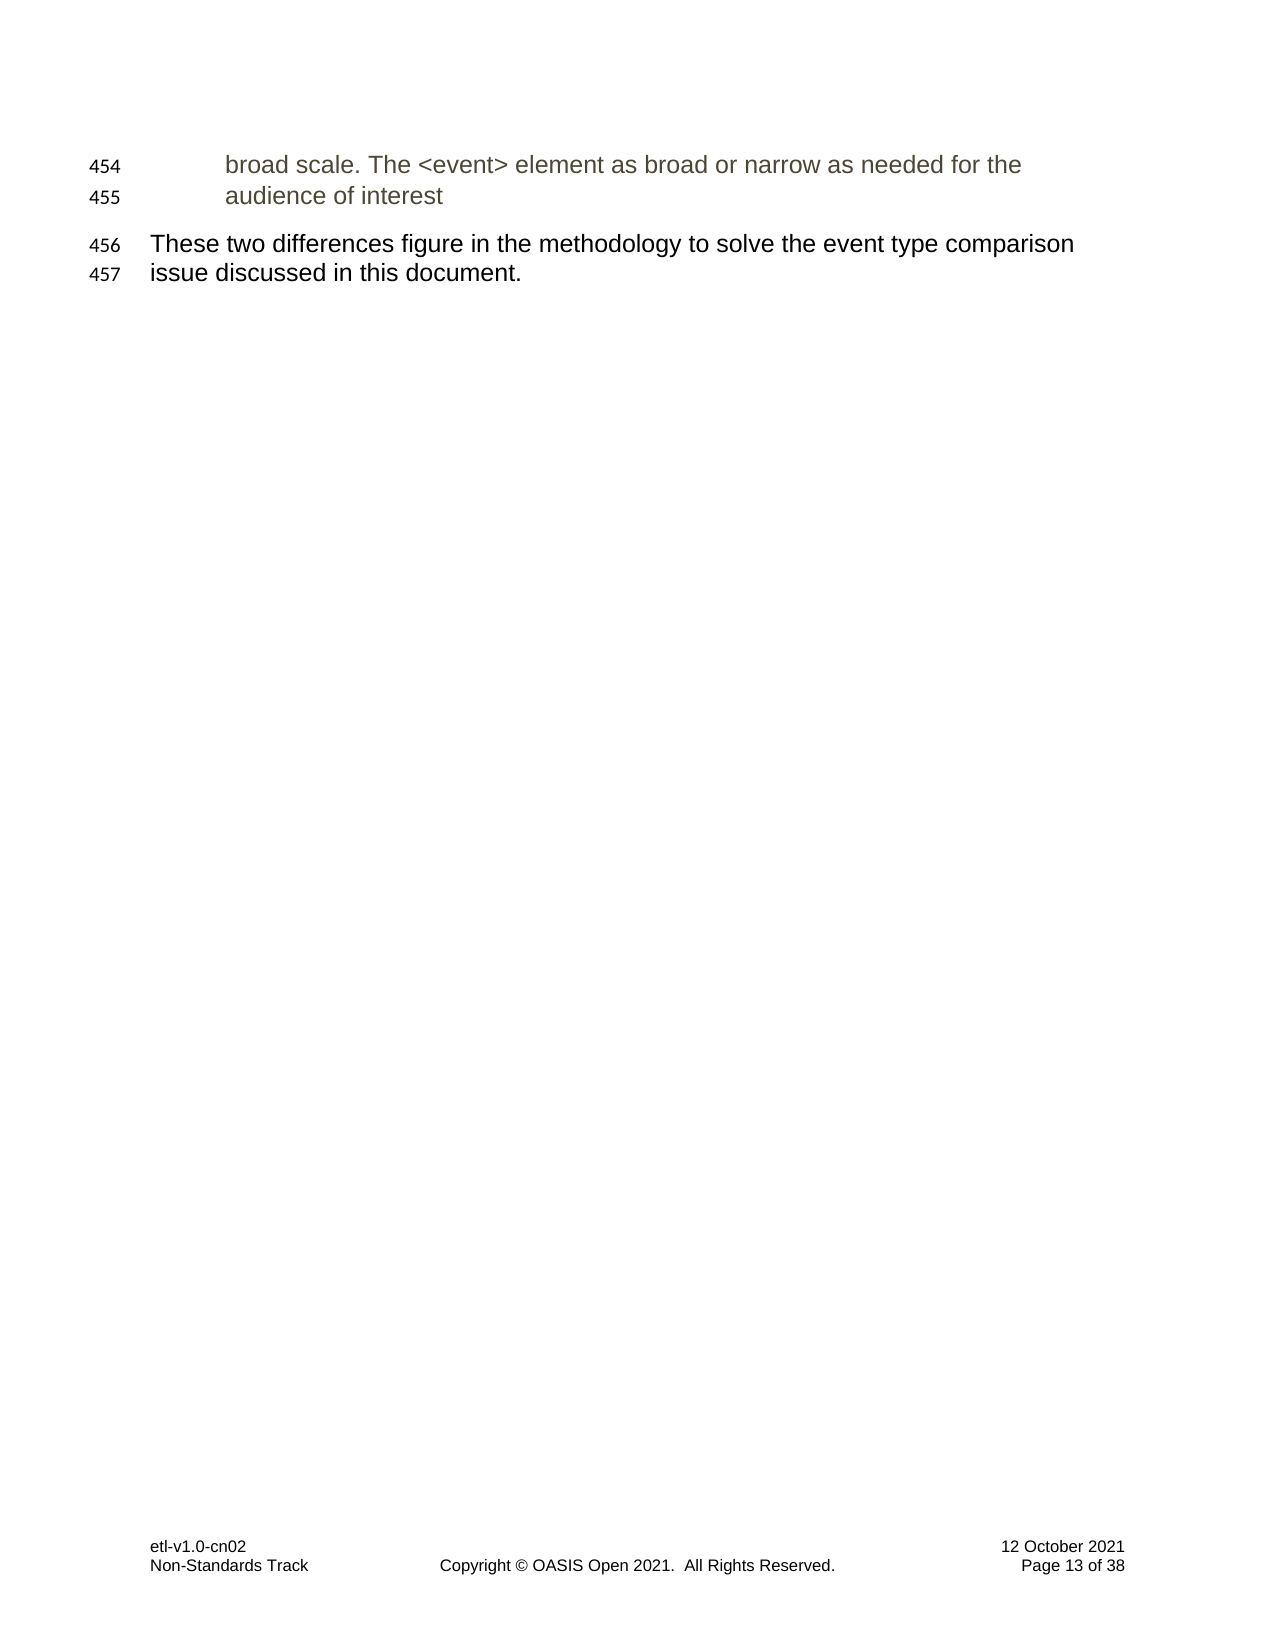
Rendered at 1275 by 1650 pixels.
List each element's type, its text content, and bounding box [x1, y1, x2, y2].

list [187, 150, 1125, 210]
text These two differences figure in the methodology to solve the event type comparison issue discussed in this document. [150, 229, 1125, 286]
